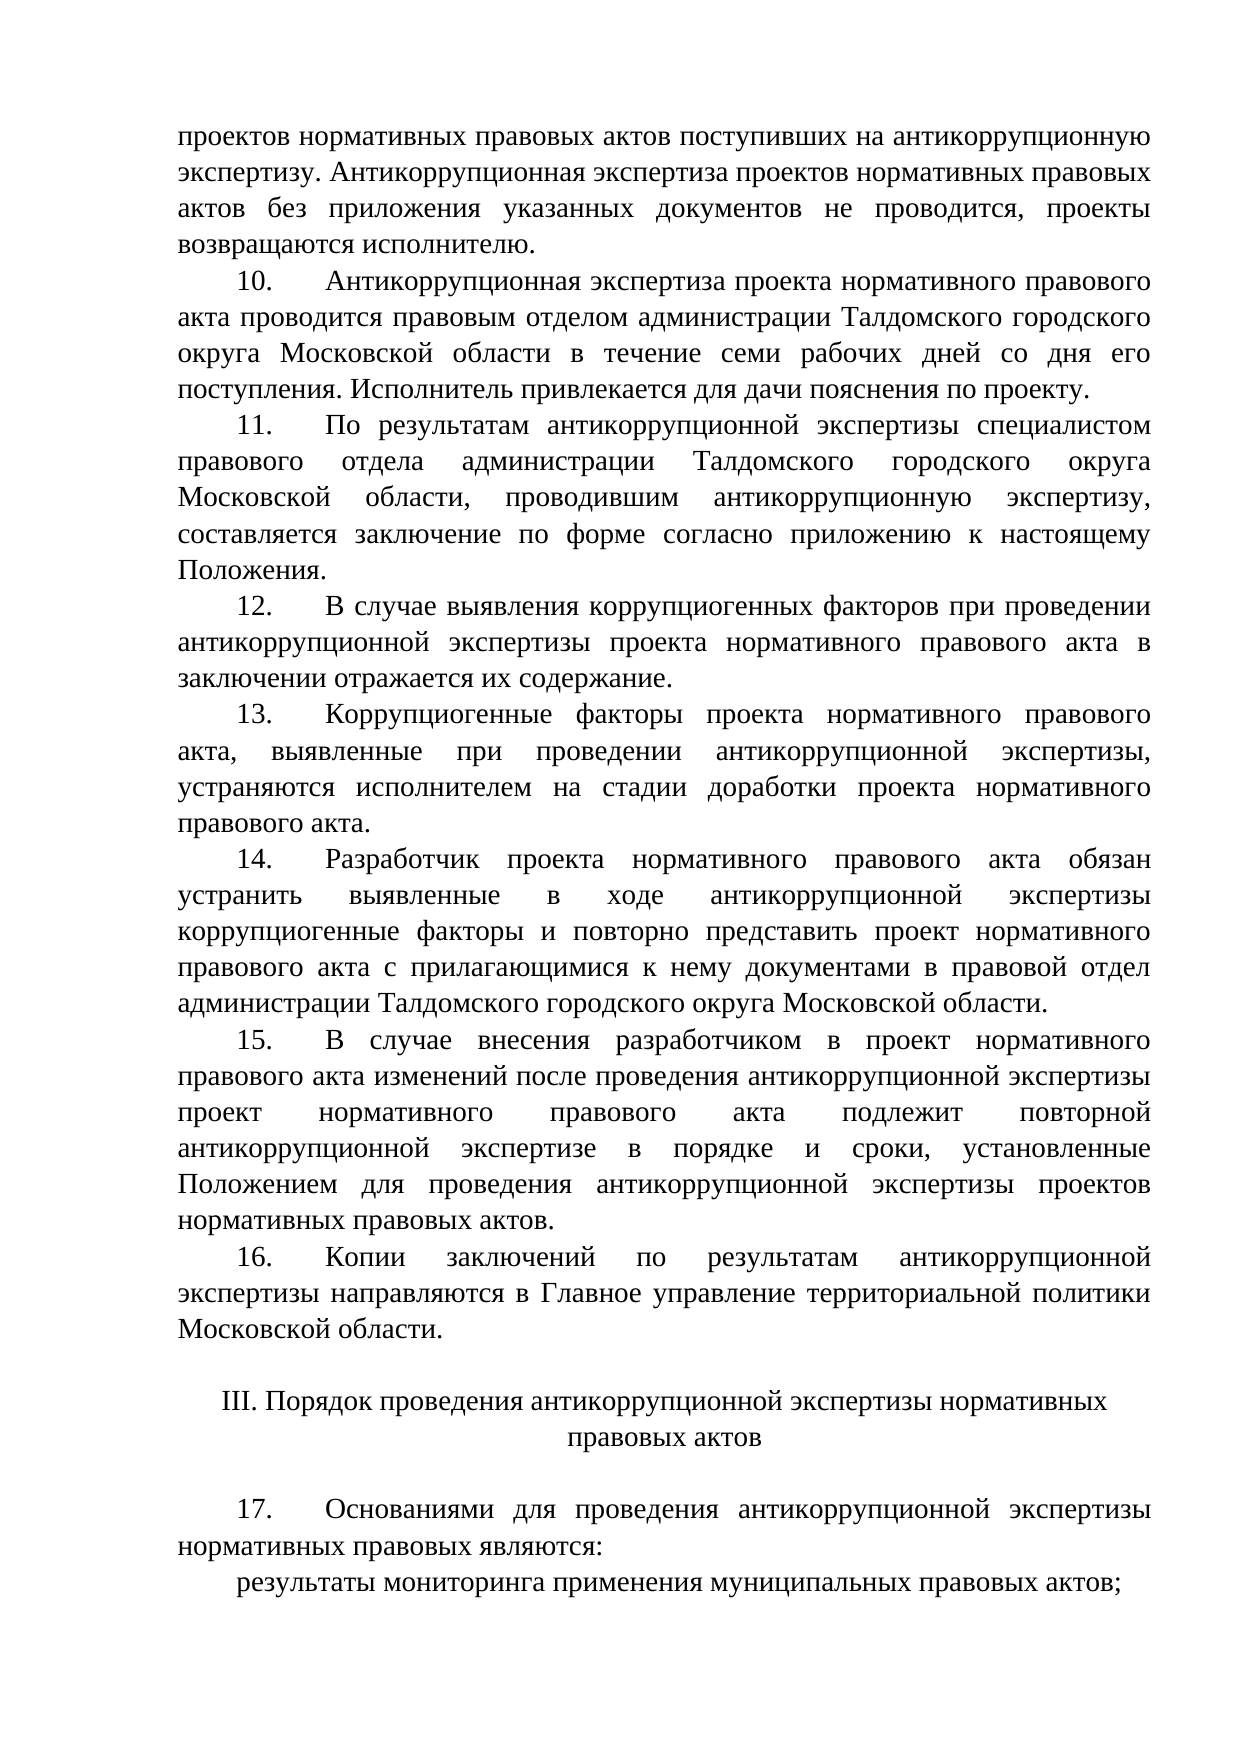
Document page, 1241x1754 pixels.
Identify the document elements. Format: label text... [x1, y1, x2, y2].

list Коррупциогенные факторы проекта нормативного правового акта, выявленные при проведении антикоррупционной экспертизы, устраняются исполнителем на стадии доработки проекта нормативного правового акта. [177, 696, 1152, 838]
list Разработчик проекта нормативного правового акта обязан устранить выявленные в ходе антикоррупционной экспертизы коррупциогенные факторы и повторно представить проект нормативного правового акта с прилагающимися к нему документами в правовой отдел администрации Талдомского городского округа Московской области. [177, 841, 1152, 1019]
list Основаниями для проведения антикоррупционной экспертизы нормативных правовых являются: [177, 1492, 1152, 1561]
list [177, 118, 1152, 260]
list В случае выявления коррупциогенных факторов при проведении антикоррупционной экспертизы проекта нормативного правового акта в заключении отражается их содержание. [177, 588, 1152, 694]
list Копии заключений по результатам антикоррупционной экспертизы направляются в Главное управление территориальной политики Московской области. [177, 1239, 1152, 1344]
list По результатам антикоррупционной экспертизы специалистом правового отдела администрации Талдомского городского округа Московской области, проводившим антикоррупционную экспертизу, составляется заключение по форме согласно приложению к настоящему Положения. [177, 407, 1152, 585]
text результаты мониторинга применения муниципальных правовых актов; [177, 1564, 1152, 1597]
list Антикоррупционная экспертиза проекта нормативного правового акта проводится правовым отделом администрации Талдомского городского округа Московской области в течение семи рабочих дней со дня его поступления. Исполнитель привлекается для дачи пояснения по проекту. [177, 263, 1152, 405]
list В случае внесения разработчиком в проект нормативного правового акта изменений после проведения антикоррупционной экспертизы проект нормативного правового акта подлежит повторной антикоррупционной экспертизе в порядке и сроки, установленные Положением для проведения антикоррупционной экспертизы проектов нормативных правовых актов. [177, 1022, 1152, 1236]
text III. Порядок проведения антикоррупционной экспертизы нормативных правовых актов [177, 1383, 1152, 1453]
